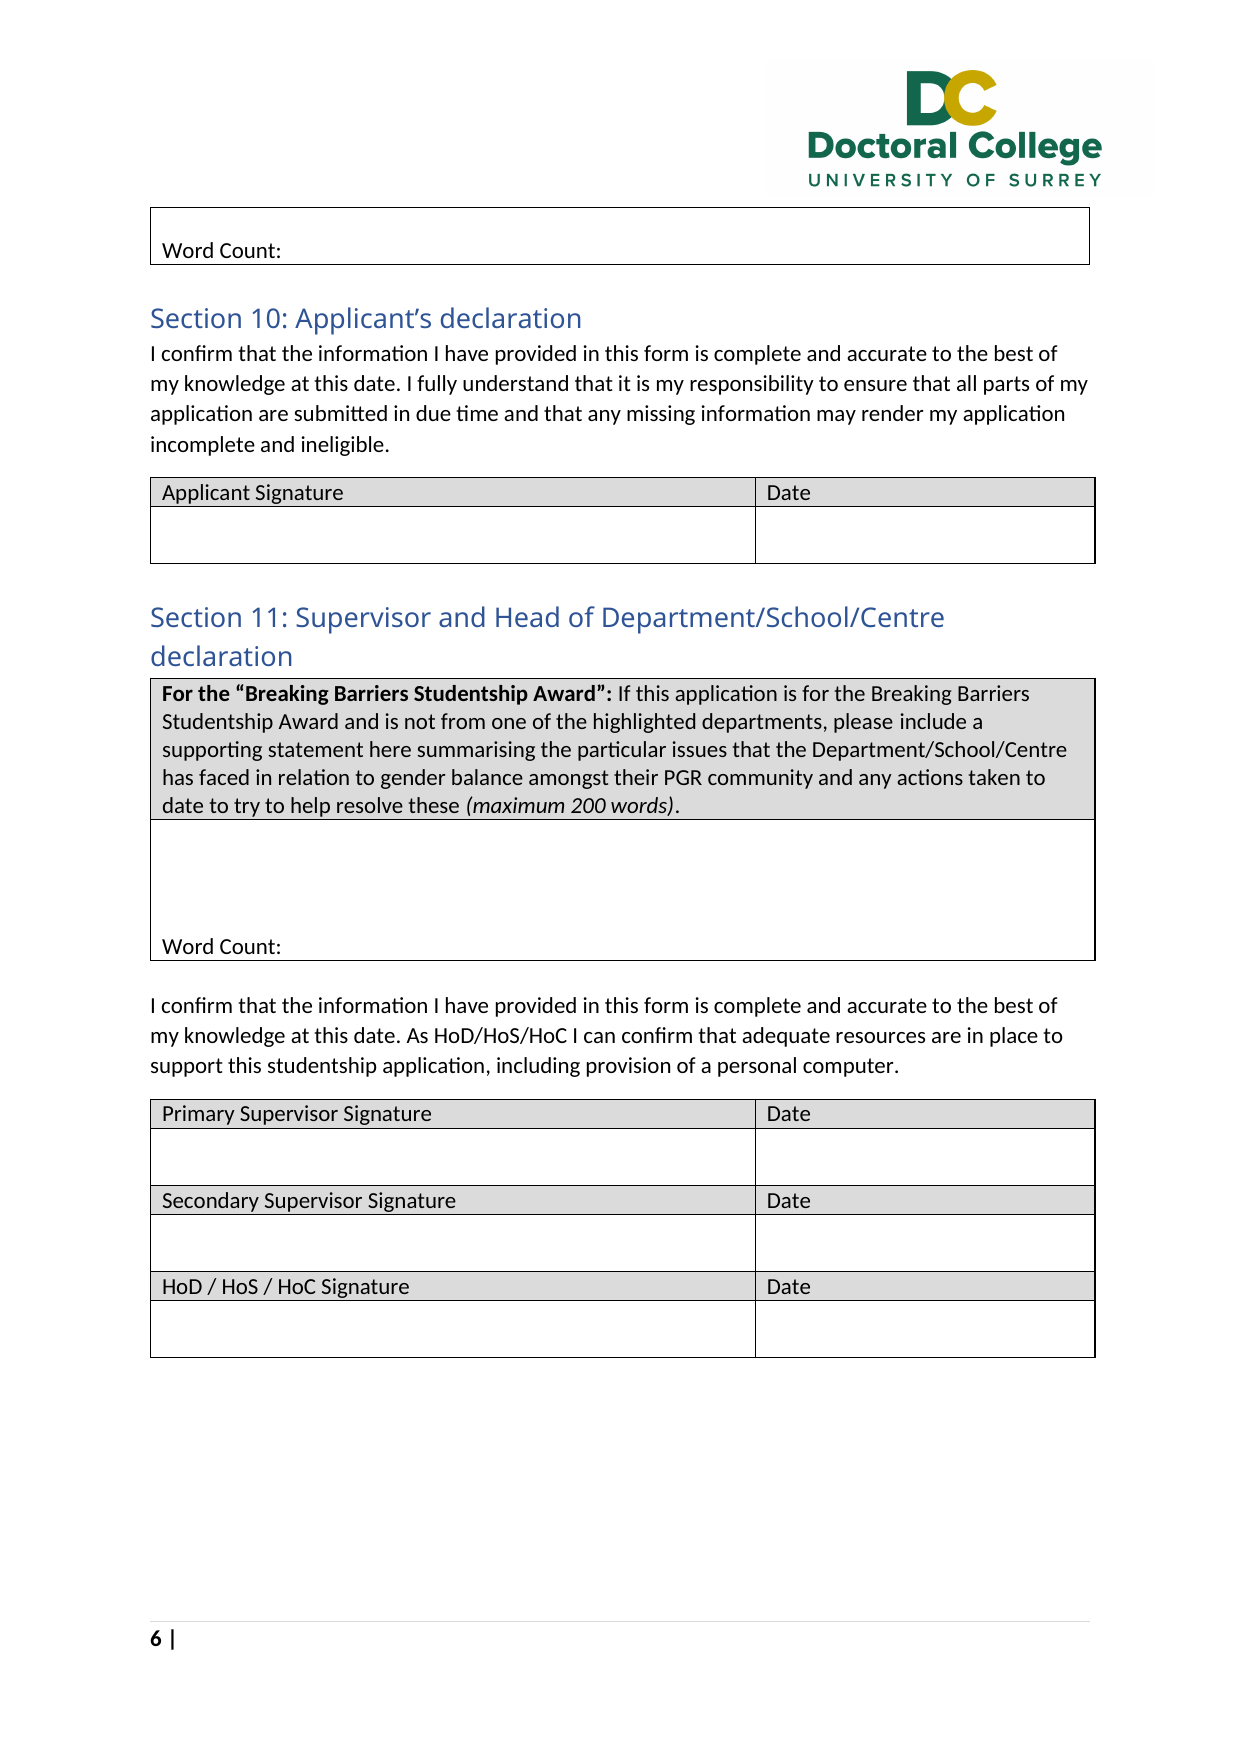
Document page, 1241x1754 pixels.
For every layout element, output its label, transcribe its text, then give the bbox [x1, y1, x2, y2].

table_header Date [756, 1100, 1094, 1128]
table_header For the “Breaking Barriers Studentship Award”: If this application is for the Breaking Barriers Studentship Award and is not from one of the highlighted departments, please include a supporting statement here summarising the particular issues that the Department/School/Centre has faced in relation to gender balance amongst their PGR community and any actions taken to date to try to help resolve these (maximum 200 words). [151, 679, 1094, 819]
table_cell [756, 1301, 1094, 1357]
table_cell Word Count: [151, 208, 1089, 264]
table_cell [756, 1215, 1094, 1271]
picture [765, 59, 1155, 198]
table_cell [151, 507, 755, 563]
subtitle Section 11: Supervisor and Head of Department/School/Centre declaration [150, 598, 1090, 675]
table_header Primary Supervisor Signature [151, 1100, 755, 1128]
text I confirm that the information I have provided in this form is complete and accurate to the best of my knowledge at this date. I fully understand that it is my responsibility to ensure that all parts of my application are submitted in due time and that any missing information may render my application incomplete and ineligible. [150, 339, 1090, 458]
subtitle Section 10: Applicant’s declaration [150, 299, 1090, 336]
table_cell Secondary Supervisor Signature [151, 1186, 755, 1214]
table_cell Word Count: [151, 820, 1094, 960]
table_cell Date [756, 1186, 1094, 1214]
table_cell HoD / HoS / HoC Signature [151, 1272, 755, 1300]
table_cell [756, 507, 1094, 563]
table_header Applicant Signature [151, 478, 755, 506]
table_cell [151, 1129, 755, 1185]
table_header Date [756, 478, 1094, 506]
table_cell [151, 1215, 755, 1271]
table_cell Date [756, 1272, 1094, 1300]
table_cell [756, 1129, 1094, 1185]
table_cell [151, 1301, 755, 1357]
text I confirm that the information I have provided in this form is complete and accurate to the best of my knowledge at this date. As HoD/HoS/HoC I can confirm that adequate resources are in place to support this studentship application, including provision of a personal computer. [150, 991, 1090, 1080]
